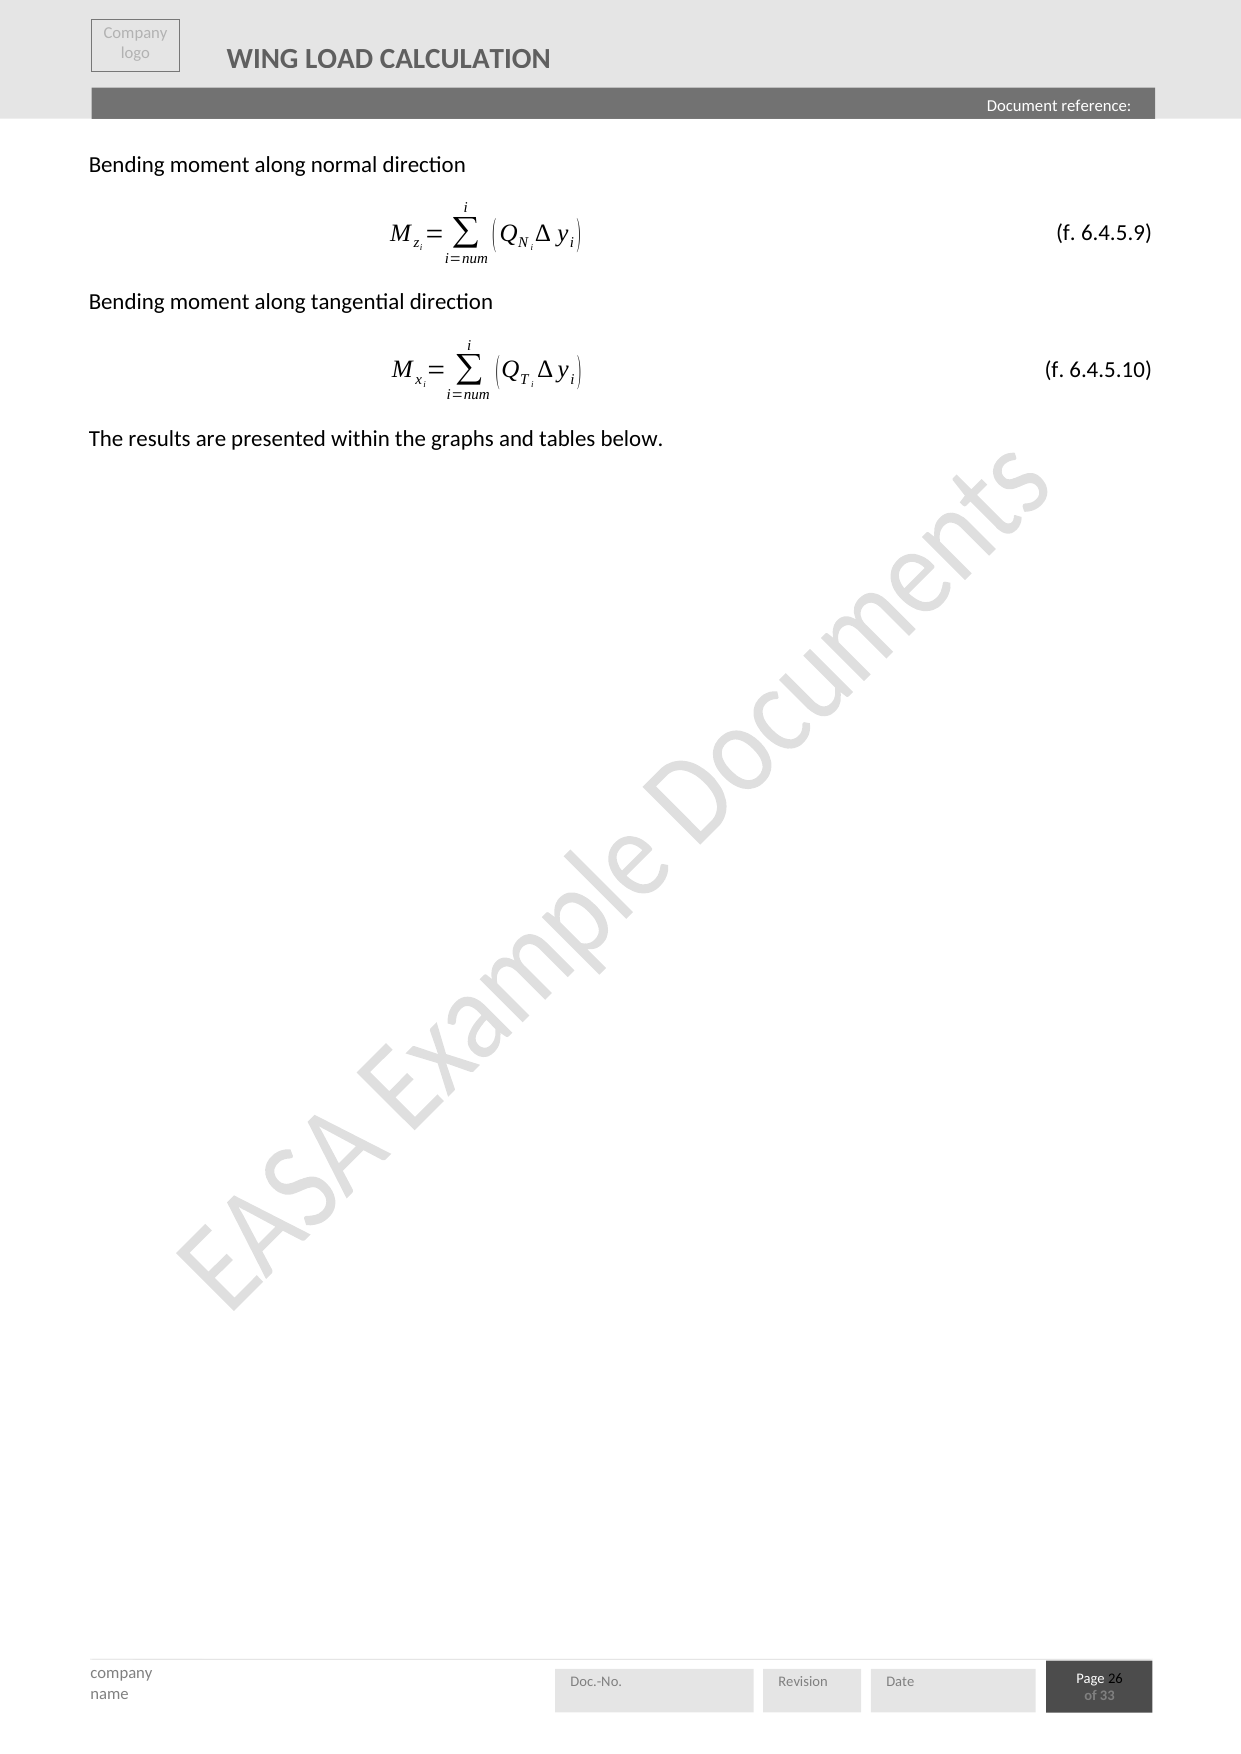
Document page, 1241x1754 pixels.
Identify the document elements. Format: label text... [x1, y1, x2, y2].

text Bending moment along tangential direction [88, 287, 1152, 315]
text The results are presented within the graphs and tables below. [88, 424, 1152, 452]
text Bending moment along normal direction [88, 150, 1152, 178]
